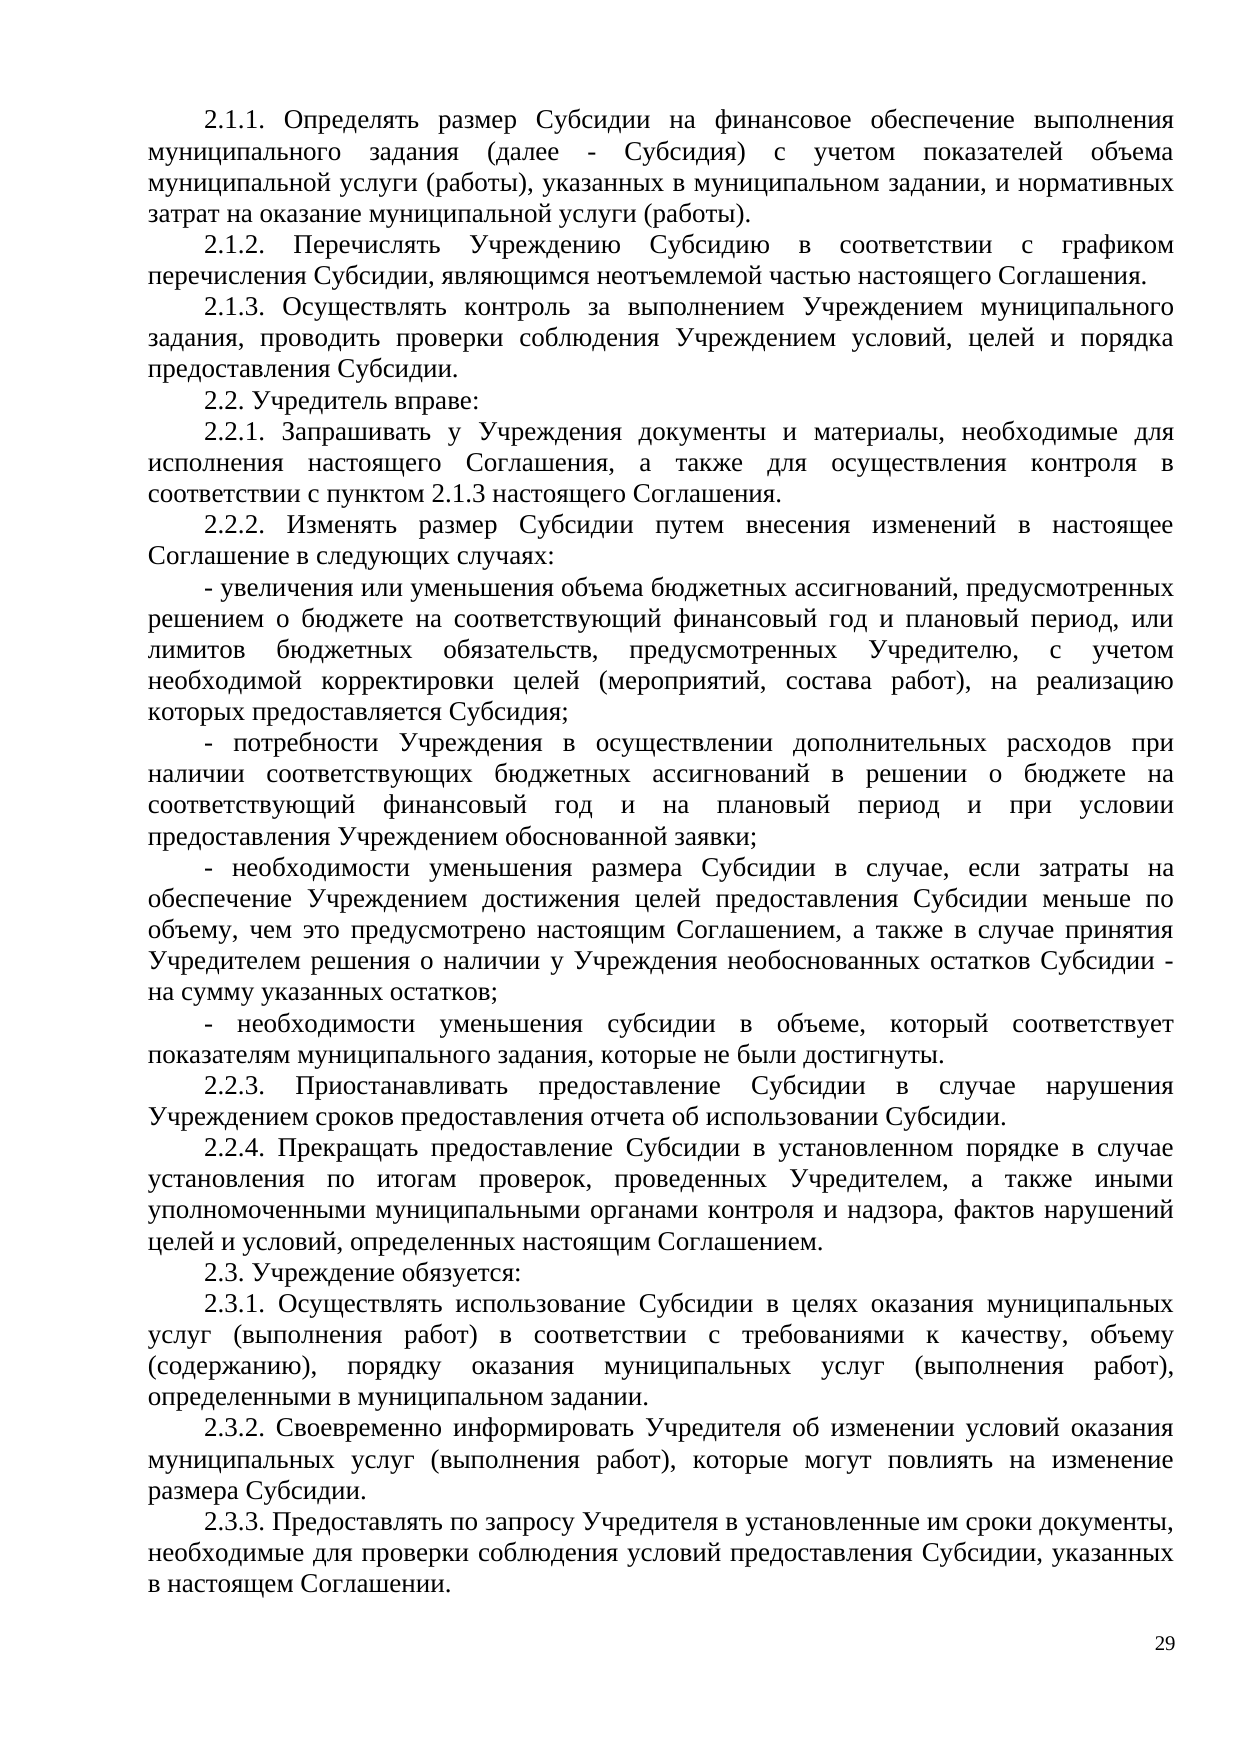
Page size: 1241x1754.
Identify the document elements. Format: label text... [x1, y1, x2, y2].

text 2.1.1. Определять размер Субсидии на финансовое обеспечение выполнения муниципального задания (далее - Субсидия) с учетом показателей объема муниципальной услуги (работы), указанных в муниципальном задании, и нормативных затрат на оказание муниципальной услуги (работы). [148, 103, 1175, 228]
text - необходимости уменьшения размера Субсидии в случае, если затраты на обеспечение Учреждением достижения целей предоставления Субсидии меньше по объему, чем это предусмотрено настоящим Соглашением, а также в случае принятия Учредителем решения о наличии у Учреждения необоснованных остатков Субсидии - на сумму указанных остатков; [148, 851, 1175, 1007]
text 2.3.3. Предоставлять по запросу Учредителя в установленные им сроки документы, необходимые для проверки соблюдения условий предоставления Субсидии, указанных в настоящем Соглашении. [148, 1505, 1175, 1598]
text 2.2.3. Приостанавливать предоставление Субсидии в случае нарушения Учреждением сроков предоставления отчета об использовании Субсидии. [148, 1069, 1175, 1131]
text 2.1.2. Перечислять Учреждению Субсидию в соответствии с графиком перечисления Субсидии, являющимся неотъемлемой частью настоящего Соглашения. [148, 228, 1175, 290]
text 2.2. Учредитель вправе: [148, 384, 1175, 415]
text - необходимости уменьшения субсидии в объеме, который соответствует показателям муниципального задания, которые не были достигнуты. [148, 1007, 1175, 1069]
text 2.2.2. Изменять размер Субсидии путем внесения изменений в настоящее Соглашение в следующих случаях: [148, 508, 1175, 571]
text 2.2.4. Прекращать предоставление Субсидии в установленном порядке в случае установления по итогам проверок, проведенных Учредителем, а также иными уполномоченными муниципальными органами контроля и надзора, фактов нарушений целей и условий, определенных настоящим Соглашением. [148, 1131, 1175, 1256]
text - потребности Учреждения в осуществлении дополнительных расходов при наличии соответствующих бюджетных ассигнований в решении о бюджете на соответствующий финансовый год и на плановый период и при условии предоставления Учреждением обоснованной заявки; [148, 726, 1175, 851]
text 2.1.3. Осуществлять контроль за выполнением Учреждением муниципального задания, проводить проверки соблюдения Учреждением условий, целей и порядка предоставления Субсидии. [148, 290, 1175, 384]
text - увеличения или уменьшения объема бюджетных ассигнований, предусмотренных решением о бюджете на соответствующий финансовый год и плановый период, или лимитов бюджетных обязательств, предусмотренных Учредителю, с учетом необходимой корректировки целей (мероприятий, состава работ), на реализацию которых предоставляется Субсидия; [148, 571, 1175, 726]
text 2.2.1. Запрашивать у Учреждения документы и материалы, необходимые для исполнения настоящего Соглашения, а также для осуществления контроля в соответствии с пунктом 2.1.3 настоящего Соглашения. [148, 415, 1175, 508]
text 2.3. Учреждение обязуется: [148, 1256, 1175, 1287]
text 2.3.2. Своевременно информировать Учредителя об изменении условий оказания муниципальных услуг (выполнения работ), которые могут повлиять на изменение размера Субсидии. [148, 1412, 1175, 1505]
text 2.3.1. Осуществлять использование Субсидии в целях оказания муниципальных услуг (выполнения работ) в соответствии с требованиями к качеству, объему (содержанию), порядку оказания муниципальных услуг (выполнения работ), определенными в муниципальном задании. [148, 1287, 1175, 1412]
